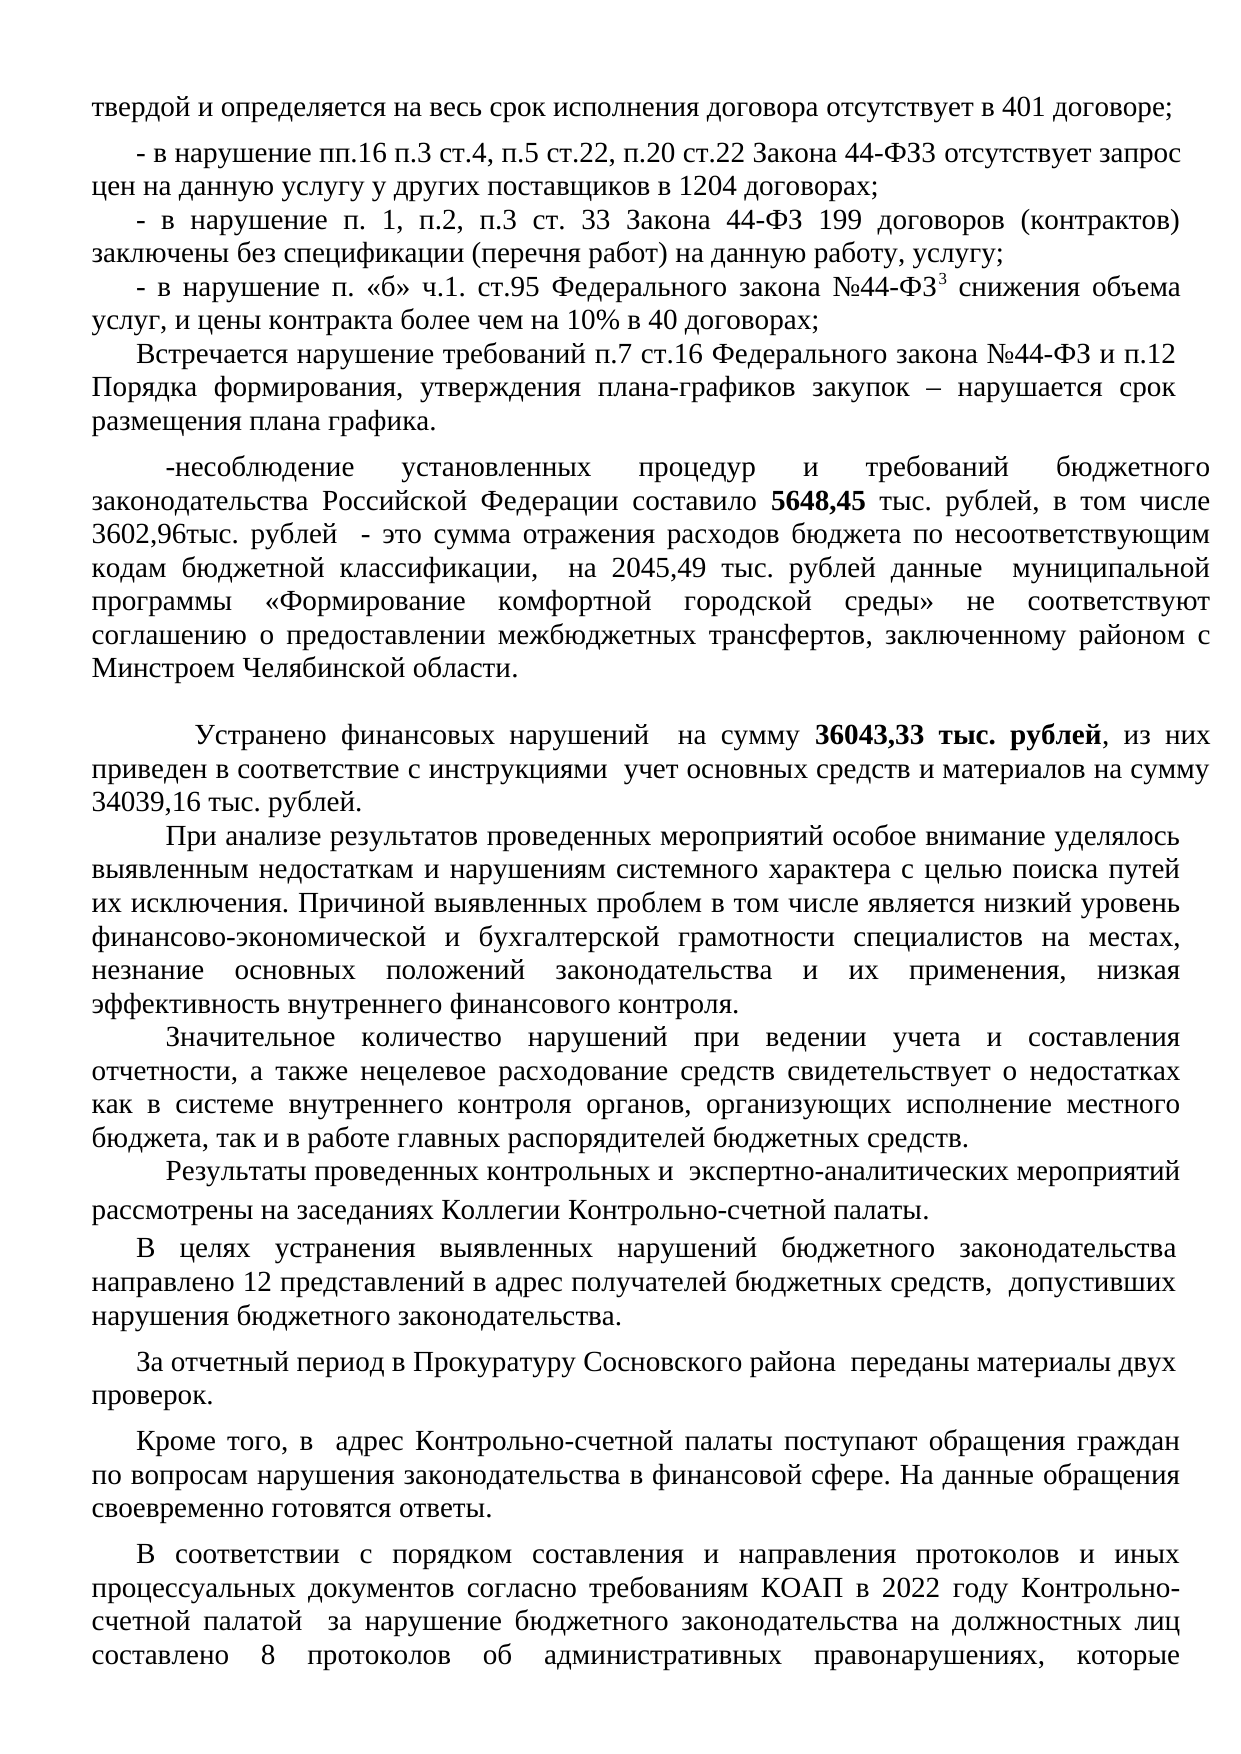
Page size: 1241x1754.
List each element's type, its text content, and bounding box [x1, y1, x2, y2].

text Устранено финансовых нарушений на сумму 36043,33 тыс. рублей, из них приведен в соответствие с инструкциями учет основных средств и материалов на сумму 34039,16 тыс. рублей. [91, 717, 1211, 818]
text За отчетный период в Прокуратуру Сосновского района переданы материалы двух проверок. [91, 1344, 1177, 1411]
text Встречается нарушение требований п.7 ст.16 Федерального закона №44-ФЗ и п.12 Порядка формирования, утверждения плана-графиков закупок – нарушается срок размещения плана графика. [91, 336, 1177, 437]
text - в нарушение пп.16 п.3 ст.4, п.5 ст.22, п.20 ст.22 Закона 44-ФЗ3 отсутствует запрос цен на данную услугу у других поставщиков в 1204 договорах; [91, 135, 1181, 202]
text При анализе результатов проведенных мероприятий особое внимание уделялось выявленным недостаткам и нарушениям системного характера с целью поиска путей их исключения. Причиной выявленных проблем в том числе является низкий уровень финансово-экономической и бухгалтерской грамотности специалистов на местах, незнание основных положений законодательства и их применения, низкая эффективность внутреннего финансового контроля. [91, 818, 1181, 1019]
text Значительное количество нарушений при ведении учета и составления отчетности, а также нецелевое расходование средств свидетельствует о недостатках как в системе внутреннего контроля органов, организующих исполнение местного бюджета, так и в работе главных распорядителей бюджетных средств. [91, 1019, 1181, 1153]
text В целях устранения выявленных нарушений бюджетного законодательства направлено 12 представлений в адрес получателей бюджетных средств, допустивших нарушения бюджетного законодательства. [91, 1231, 1177, 1331]
text - в нарушение п. 1, п.2, п.3 ст. 33 Закона 44-ФЗ 199 договоров (контрактов) заключены без спецификации (перечня работ) на данную работу, услугу; [91, 202, 1181, 269]
text Кроме того, в адрес Контрольно-счетной палаты поступают обращения граждан по вопросам нарушения законодательства в финансовой сфере. На данные обращения своевременно готовятся ответы. [91, 1423, 1181, 1524]
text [91, 89, 1177, 122]
text Результаты проведенных контрольных и экспертно-аналитических мероприятий рассмотрены на заседаниях Коллегии Контрольно-счетной палаты. [91, 1153, 1181, 1226]
text -несоблюдение установленных процедур и требований бюджетного законодательства Российской Федерации составило 5648,45 тыс. рублей, в том числе 3602,96тыс. рублей - это сумма отражения расходов бюджета по несоответствующим кодам бюджетной классификации, на 2045,49 тыс. рублей данные муниципальной программы «Формирование комфортной городской среды» не соответствуют соглашению о предоставлении межбюджетных трансфертов, заключенному районом с Минстроем Челябинской области. [91, 449, 1211, 684]
text - в нарушение п. «б» ч.1. ст.95 Федерального закона №44-ФЗ3 снижения объема услуг, и цены контракта более чем на 10% в 40 договорах; [91, 269, 1181, 336]
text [91, 1536, 1181, 1671]
